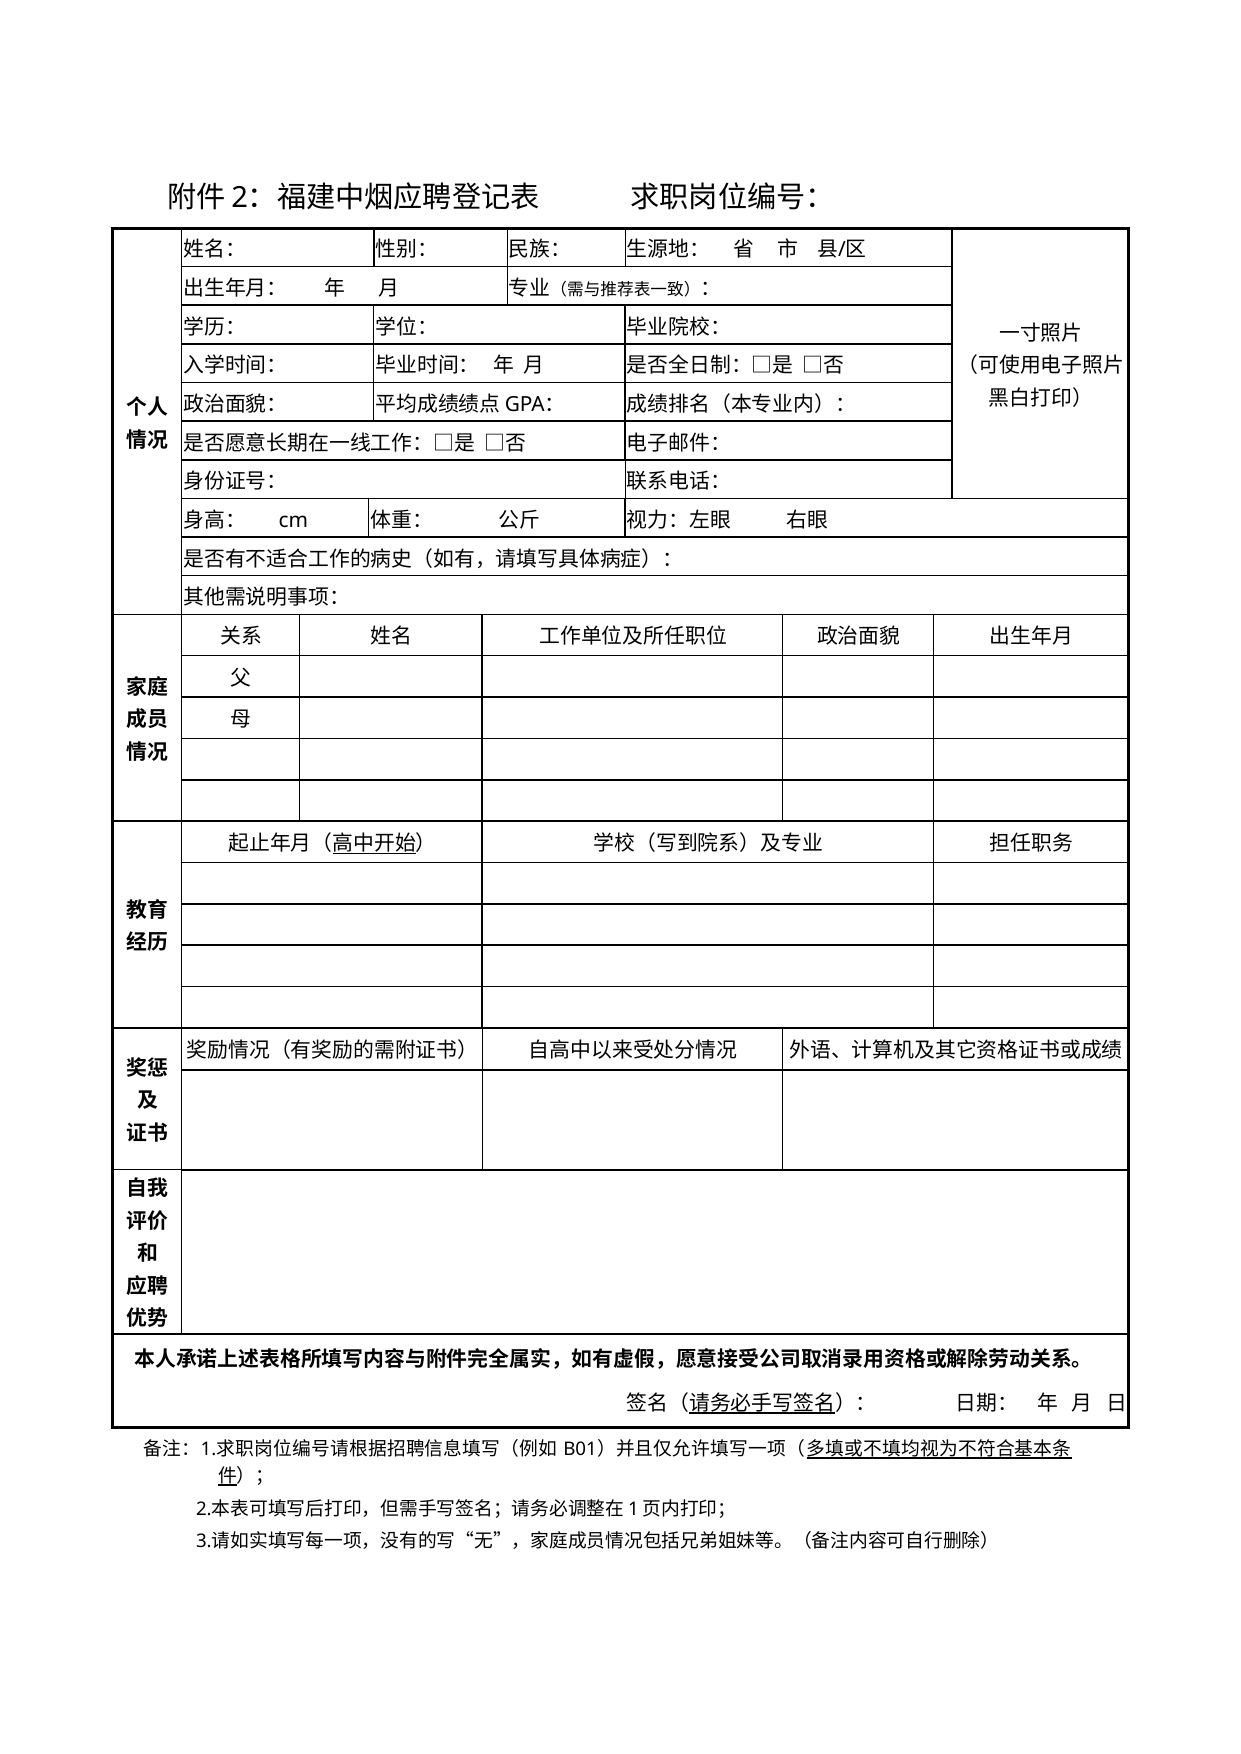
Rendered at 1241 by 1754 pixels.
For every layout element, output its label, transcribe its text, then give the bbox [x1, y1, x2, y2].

text 备注：1.求职岗位编号请根据招聘信息填写（例如B01）并且仅允许填写一项（多填或不填均视为不符合基本条件）； [143, 1434, 1073, 1488]
table_cell 身高： cm [182, 499, 368, 536]
table_cell [483, 987, 933, 1027]
table_cell 专业（需与推荐表一致）： [508, 267, 951, 304]
table_cell [182, 946, 481, 986]
table_cell [934, 781, 1127, 820]
list 附件2：福建中烟应聘登记表 求职岗位编号： [167, 162, 1053, 227]
table_cell [300, 698, 481, 737]
table_cell [182, 1171, 1127, 1333]
table_cell [783, 698, 933, 737]
table_header 性别： [375, 230, 507, 266]
table_cell 是否愿意长期在一线工作：□是 □否 [182, 422, 624, 459]
table_cell 本人承诺上述表格所填写内容与附件完全属实，如有虚假，愿意接受公司取消录用资格或解除劳动关系。 签名（请务必手写签名）： 日期： 年 月 日 [114, 1335, 1127, 1426]
table_cell 是否全日制：□是 □否 [626, 345, 951, 382]
table_cell 入学时间： [182, 345, 373, 382]
table_header 个人 情况 [114, 230, 181, 613]
table_header 民族： [508, 230, 625, 266]
table_cell 联系电话： [626, 461, 951, 497]
table_cell 身份证号： [182, 461, 625, 497]
table_cell [783, 781, 933, 820]
table_cell 家庭 成员 情况 [114, 615, 181, 820]
table_cell 奖惩 及 证书 [114, 1029, 181, 1169]
table_cell [934, 863, 1127, 903]
table_cell [182, 739, 299, 779]
table_header 姓名： [182, 230, 373, 266]
table_cell [300, 781, 481, 820]
table_cell 工作单位及所任职位 [483, 615, 782, 655]
table_cell 出生年月： 年 月 [182, 267, 507, 304]
table_cell 毕业院校： [626, 306, 951, 343]
table_cell [483, 946, 933, 986]
table_cell 姓名 [300, 615, 481, 655]
table_cell [182, 863, 481, 903]
table_cell [182, 987, 481, 1027]
table_cell [483, 1071, 782, 1169]
table_cell 外语、计算机及其它资格证书或成绩 [783, 1029, 1127, 1069]
table_cell 父 [182, 656, 299, 696]
table_cell 毕业时间： 年 月 [374, 345, 624, 382]
table_cell [483, 905, 933, 944]
table_cell 关系 [182, 615, 299, 655]
table_cell 视力：左眼 右眼 [626, 499, 1127, 536]
table_cell [934, 739, 1127, 779]
table_cell [483, 863, 933, 903]
table_cell 担任职务 [934, 822, 1127, 862]
table_cell 是否有不适合工作的病史（如有，请填写具体病症）： [182, 538, 1127, 575]
table_cell 自高中以来受处分情况 [483, 1029, 782, 1069]
table_cell [182, 1071, 482, 1169]
table_cell 政治面貌： [182, 383, 373, 420]
table_cell 学历： [182, 306, 373, 343]
table_cell [934, 987, 1127, 1027]
table_cell [300, 656, 481, 696]
table_cell [483, 781, 782, 820]
table_cell 奖励情况（有奖励的需附证书） [182, 1029, 482, 1069]
table_cell [783, 1071, 1127, 1169]
table_cell [483, 698, 782, 737]
table_cell 成绩排名（本专业内）： [626, 383, 951, 420]
table_cell 平均成绩绩点GPA： [374, 383, 624, 420]
table_cell 其他需说明事项： [182, 576, 1127, 613]
table_cell [300, 739, 481, 779]
table_cell 母 [182, 698, 299, 737]
table_cell 教育 经历 [114, 822, 181, 1027]
table_cell [934, 946, 1127, 986]
table_cell [182, 781, 299, 820]
table_cell 起止年月（高中开始） [182, 822, 481, 862]
table_header 一寸照片 （可使用电子照片黑白打印） [953, 230, 1127, 497]
table_cell [934, 905, 1127, 944]
table_cell [783, 739, 933, 779]
table_header 生源地： 省 市 县/区 [626, 230, 951, 266]
table_cell [783, 656, 933, 696]
table_cell [483, 739, 782, 779]
table_cell 自我 评价 和 应聘 优势 [114, 1170, 181, 1333]
table_cell [182, 905, 481, 944]
table_cell [934, 698, 1127, 737]
table_cell 学校（写到院系）及专业 [483, 822, 933, 862]
table_cell [934, 656, 1127, 696]
table_cell 政治面貌 [783, 615, 933, 655]
table_cell 学位： [374, 306, 624, 343]
table_cell 出生年月 [934, 615, 1127, 655]
table_cell 体重： 公斤 [369, 499, 624, 536]
text 2.本表可填写后打印，但需手写签名；请务必调整在1页内打印； [196, 1493, 1053, 1520]
table_cell [483, 656, 782, 696]
text 3.请如实填写每一项，没有的写“无”，家庭成员情况包括兄弟姐妹等。（备注内容可自行删除） [196, 1525, 1053, 1552]
table_cell 电子邮件： [626, 422, 951, 459]
